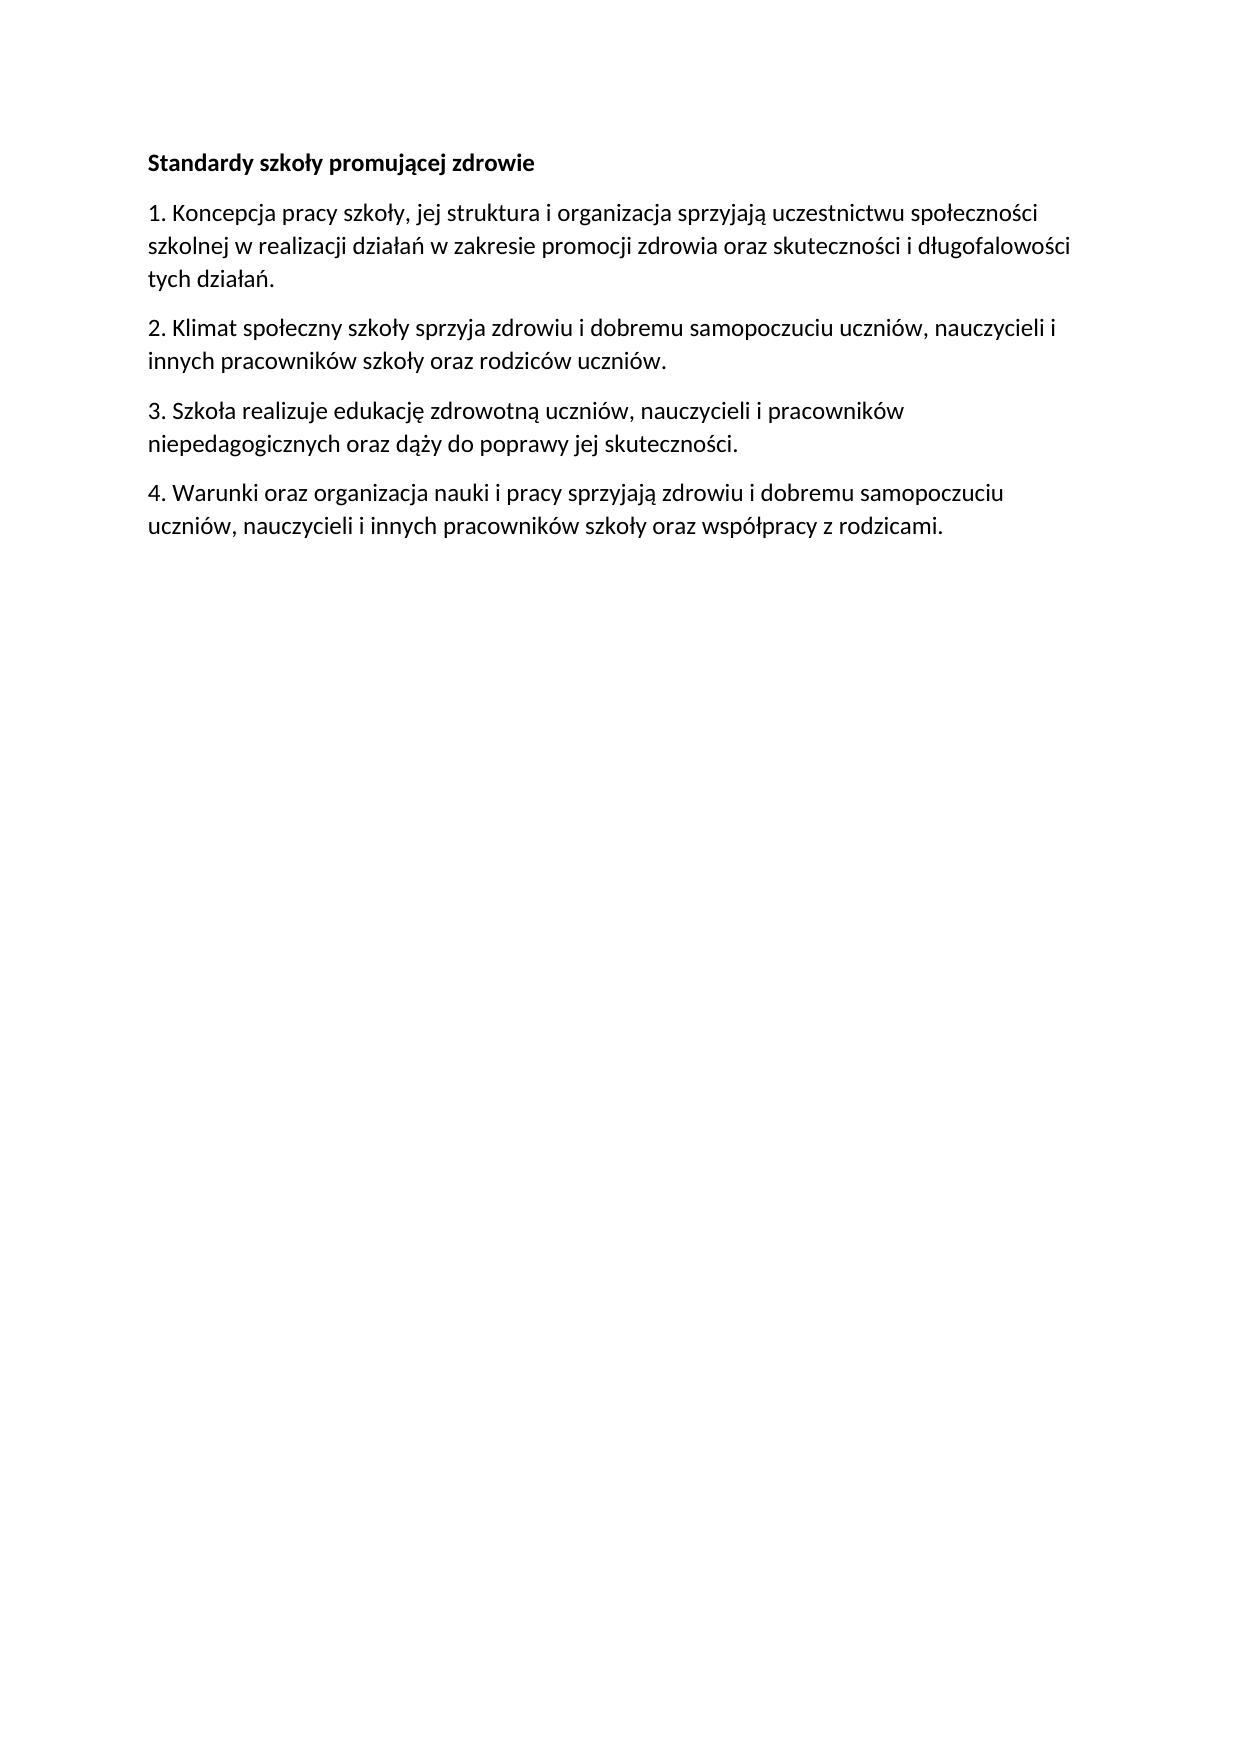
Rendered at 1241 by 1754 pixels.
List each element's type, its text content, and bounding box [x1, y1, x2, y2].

text 3. Szkoła realizuje edukację zdrowotną uczniów, nauczycieli i pracowników niepedagogicznych oraz dąży do poprawy jej skuteczności. [148, 395, 1093, 458]
text 2. Klimat społeczny szkoły sprzyja zdrowiu i dobremu samopoczuciu uczniów, nauczycieli i innych pracowników szkoły oraz rodziców uczniów. [148, 313, 1093, 376]
text 1. Koncepcja pracy szkoły, jej struktura i organizacja sprzyjają uczestnictwu społeczności szkolnej w realizacji działań w zakresie promocji zdrowia oraz skuteczności i długofalowości tych działań. [148, 197, 1093, 293]
text 4. Warunki oraz organizacja nauki i pracy sprzyjają zdrowiu i dobremu samopoczuciu uczniów, nauczycieli i innych pracowników szkoły oraz współpracy z rodzicami. [148, 478, 1093, 541]
text Standardy szkoły promującej zdrowie [148, 148, 1093, 178]
